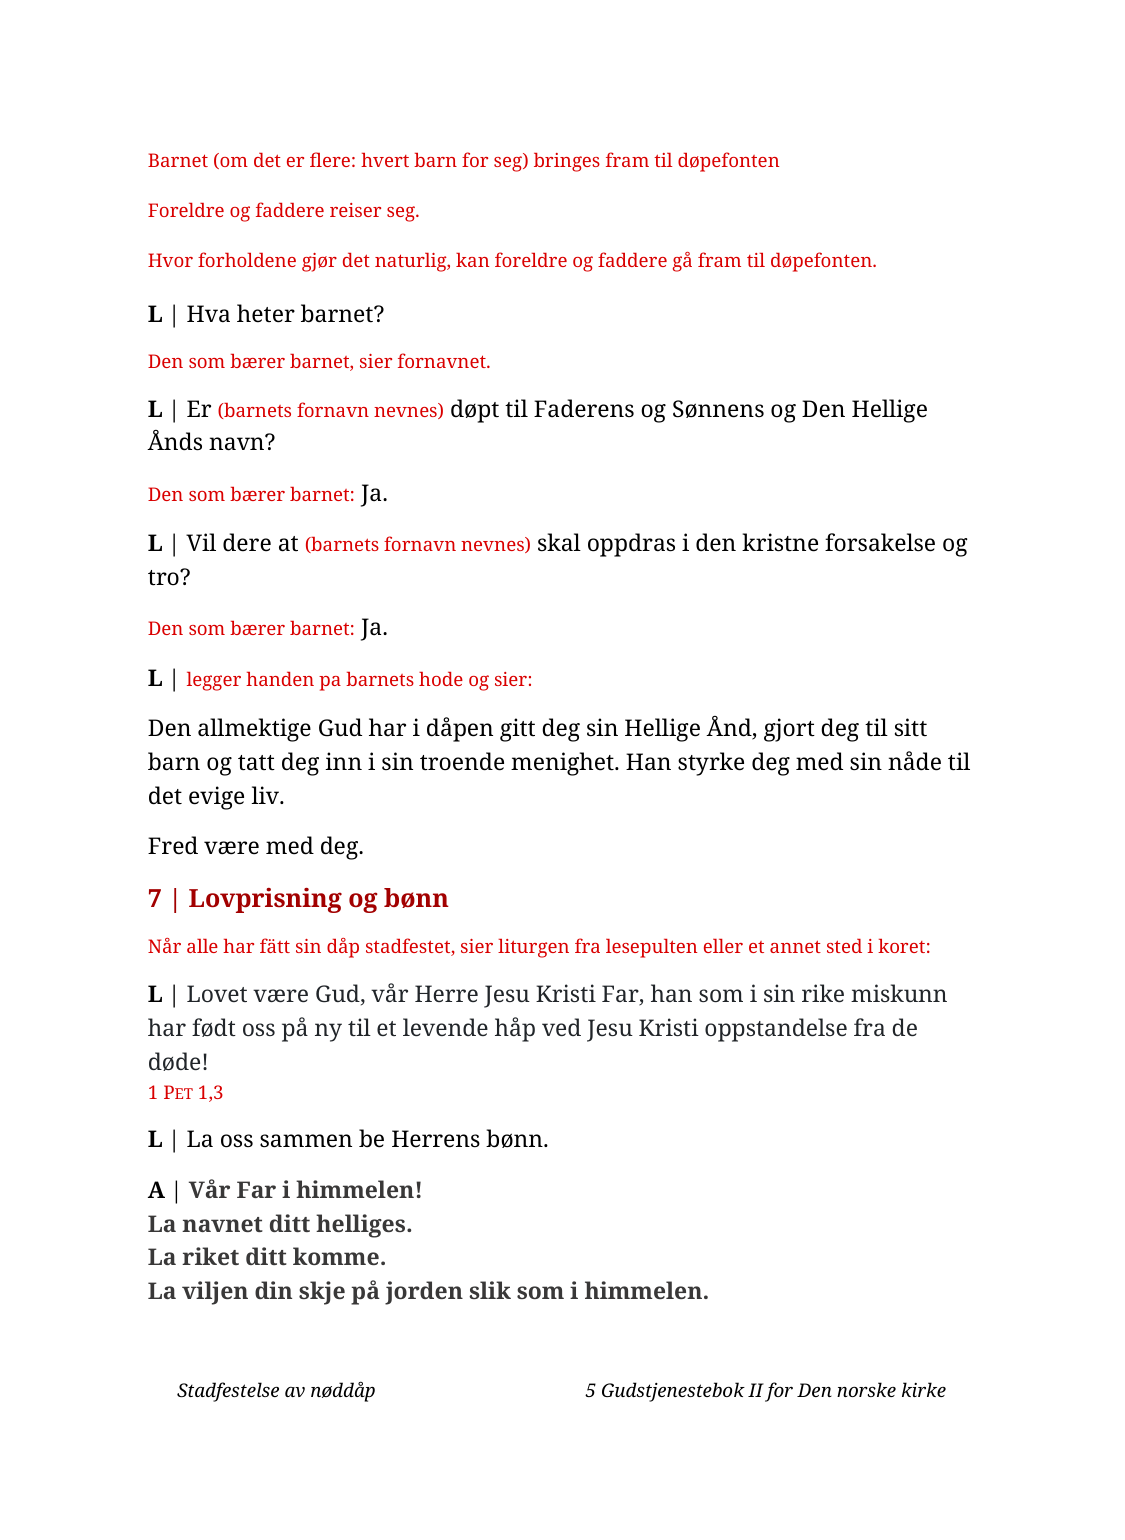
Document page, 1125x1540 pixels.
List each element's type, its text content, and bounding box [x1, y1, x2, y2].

text Foreldre og faddere reiser seg. [148, 198, 977, 223]
text 7 | Lovprisning og bønn [148, 880, 977, 914]
text L | Er (barnets fornavn nevnes) døpt til Faderens og Sønnens og Den Hellige Ånds navn? [148, 392, 977, 457]
text Den som bærer barnet: Ja. [148, 611, 977, 642]
text L | Hva heter barnet? [148, 298, 977, 329]
text Hvor forholdene gjør det naturlig, kan foreldre og faddere gå fram til døpefonten. [148, 248, 977, 273]
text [148, 1174, 977, 1306]
text Fred være med deg. [148, 830, 977, 861]
text 1 Pet 1,3 [148, 1079, 977, 1105]
text L | Vil dere at (barnets fornavn nevnes) skal oppdras i den kristne forsakelse og tro? [148, 527, 977, 592]
text Den som bærer barnet, sier fornavnet. [148, 348, 977, 374]
text L | legger handen pa barnets hode og sier: [148, 662, 977, 693]
text Barnet (om det er flere: hvert barn for seg) bringes fram til døpefonten [148, 148, 977, 173]
text Når alle har fätt sin dåp stadfestet, sier liturgen fra lesepulten eller et annet sted i koret: [148, 934, 977, 959]
text L | La oss sammen be Herrens bønn. [148, 1123, 977, 1155]
text L | Lovet være Gud, vår Herre Jesu Kristi Far, han som i sin rike miskunn har født oss på ny til et levende håp ved Jesu Kristi oppstandelse fra de døde! [148, 978, 977, 1077]
text Den som bærer barnet: Ja. [148, 477, 977, 508]
text Den allmektige Gud har i dåpen gitt deg sin Hellige Ånd, gjort deg til sitt barn og tatt deg inn i sin troende menighet. Han styrke deg med sin nåde til det evige liv. [148, 712, 977, 811]
